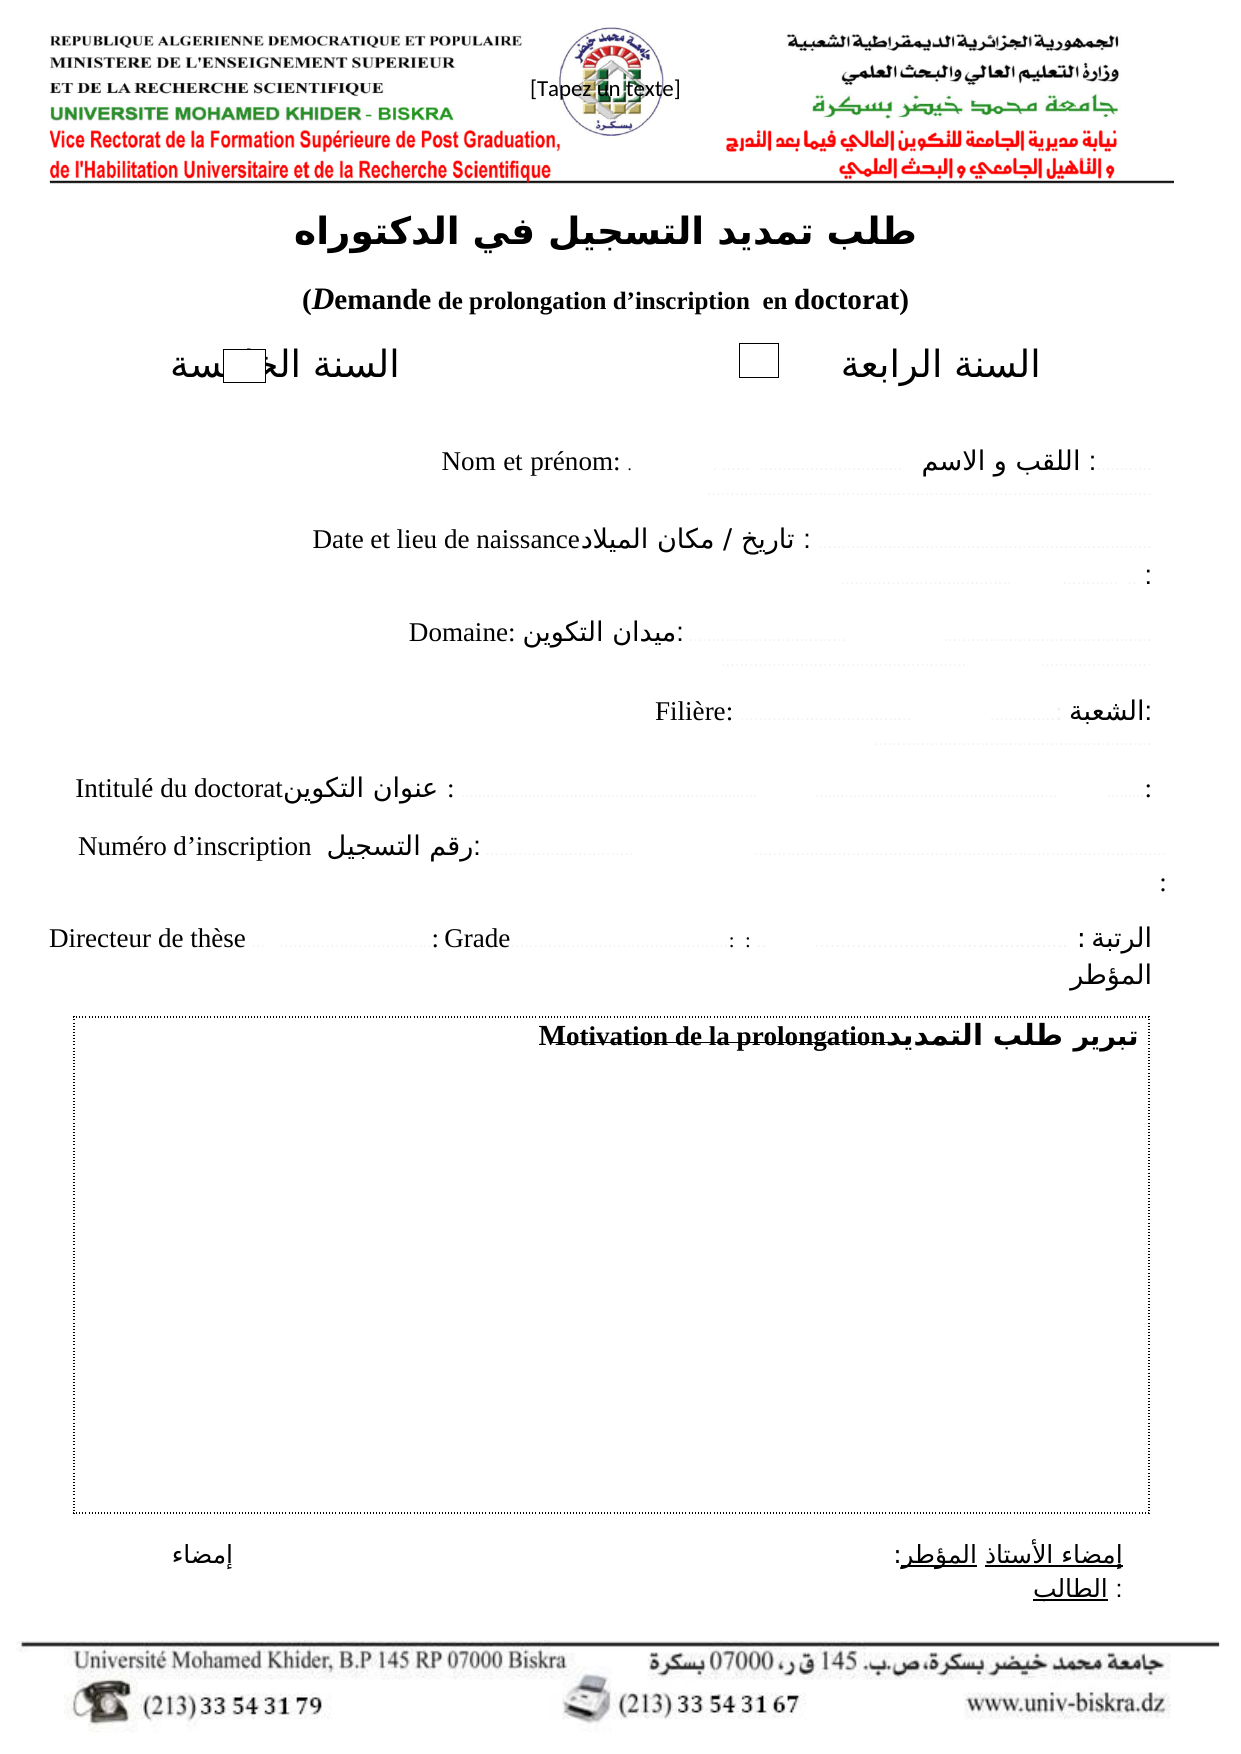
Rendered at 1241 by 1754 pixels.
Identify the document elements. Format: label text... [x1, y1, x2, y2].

text (Demande de prolongation d’inscription en doctorat) [89, 280, 1122, 316]
picture [49, 0, 1174, 187]
text Intitulé du doctoratعنوان التكوين : ....................................................................... .......................................................... .........: [15, 772, 1152, 804]
text Filière: ..................................... ..............: الشعبة: ............................................................ [15, 694, 1152, 749]
text Directeur de thèse ... .................................: Grade...............................................الرتبة : ................................................ .. : : المؤطر [15, 923, 1152, 991]
text Numéro d’inscription رقم التسجيل: ................................ ......................................................................................... : [15, 829, 1167, 897]
text Date et lieu de naissanceتاريخ / مكان الميلاد : ........................................................................ ..................................... ............ .. : [15, 523, 1152, 591]
table_header Motivation de la prolongationتبرير طلب التمديد [74, 1016, 1149, 1512]
text السنة الرابعة السنة الخامسة [89, 342, 1122, 386]
picture [16, 1640, 1218, 1750]
text إمضاء الأستاذ المؤطر: إمضاء الطالب : [89, 1540, 1122, 1603]
text Nom et prénom: . . ...... ............................... اللقب و الاسم :............ ................................................................................................ [89, 445, 1152, 499]
text طلب تمديد التسجيل في الدكتوراه [89, 209, 1122, 253]
text Domaine: ميدان التكوين: .................................. ............................................. ..................................................... ........................ [15, 616, 1152, 670]
